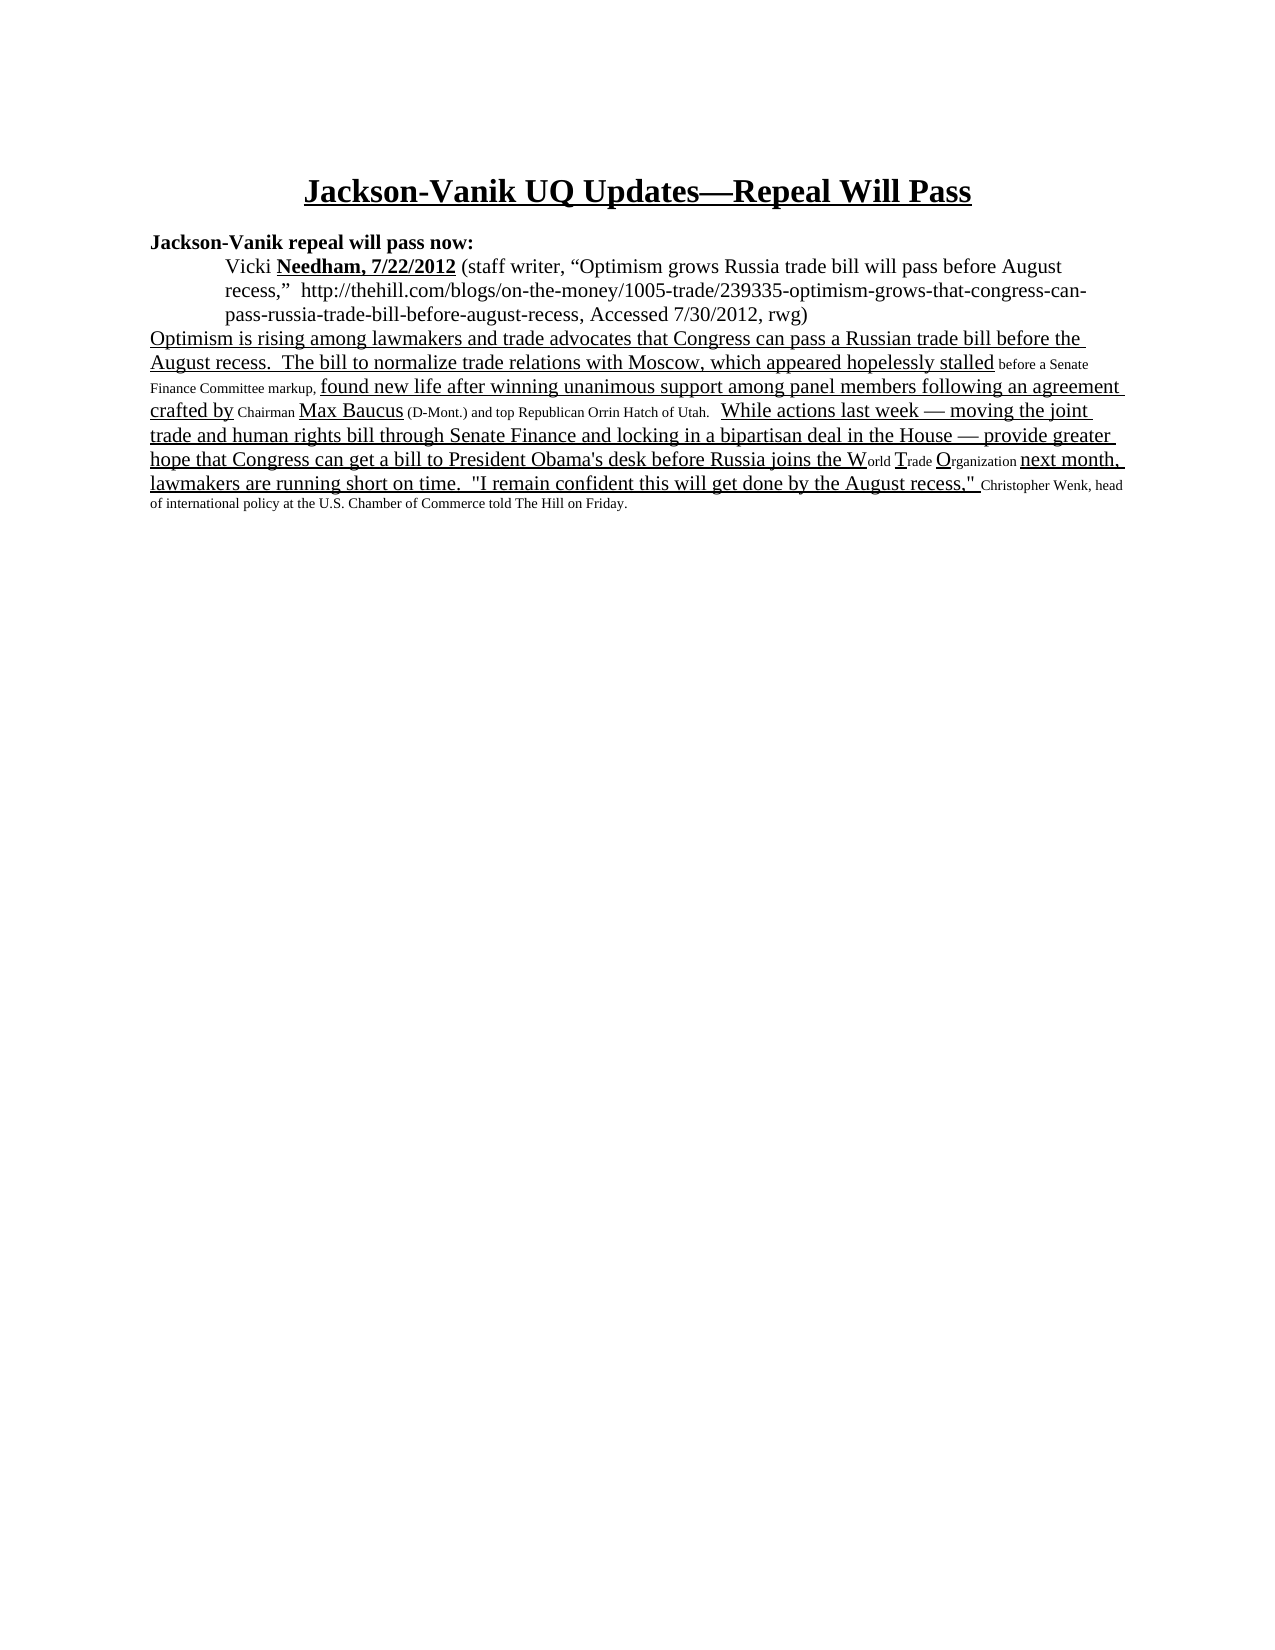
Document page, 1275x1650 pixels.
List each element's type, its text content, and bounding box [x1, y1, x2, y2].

subtitle Jackson-Vanik UQ Updates—Repeal Will Pass [150, 171, 1125, 209]
subtitle Jackson-Vanik repeal will pass now: [150, 230, 1125, 254]
text Vicki Needham, 7/22/2012 (staff writer, “Optimism grows Russia trade bill will pass before August recess,” http://thehill.com/blogs/on-the-money/1005-trade/239335-optimism-grows-that-congress-can-pass-russia-trade-bill-before-august-recess, Accessed 7/30/2012, rwg) [225, 254, 1125, 326]
text Optimism is rising among lawmakers and trade advocates that Congress can pass a Russian trade bill before the August recess. The bill to normalize trade relations with Moscow, which appeared hopelessly stalled before a Senate Finance Committee markup, found new life after winning unanimous support among panel members following an agreement crafted by Chairman Max Baucus (D-Mont.) and top Republican Orrin Hatch of Utah. While actions last week — moving the joint trade and human rights bill through Senate Finance and locking in a bipartisan deal in the House — provide greater hope that Congress can get a bill to President Obama's desk before Russia joins the World Trade Organization next month, lawmakers are running short on time. "I remain confident this will get done by the August recess," Christopher Wenk, head of international policy at the U.S. Chamber of Commerce told The Hill on Friday. [150, 326, 1125, 511]
